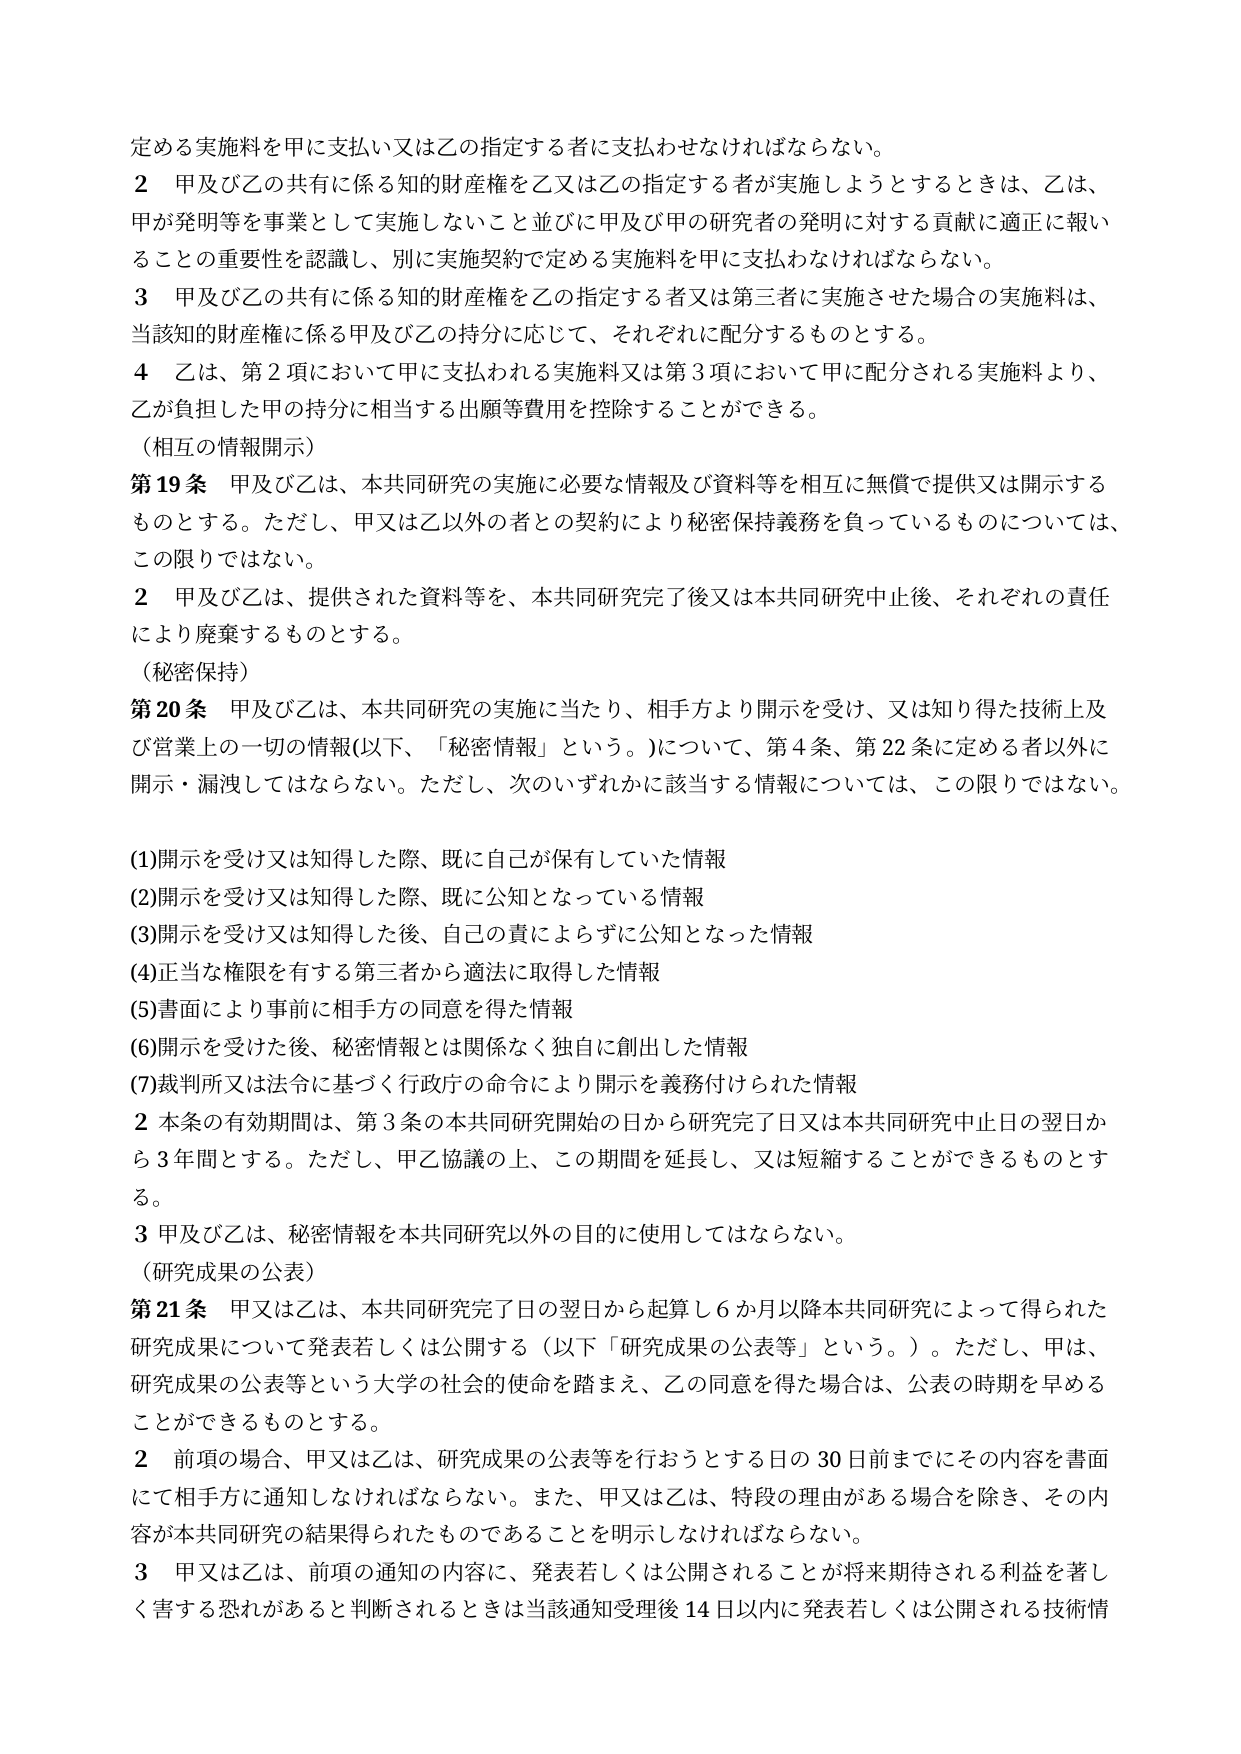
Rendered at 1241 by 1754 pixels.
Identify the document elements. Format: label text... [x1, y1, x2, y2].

text ３ 甲及び乙は、秘密情報を本共同研究以外の目的に使用してはならない。 [130, 1214, 1110, 1252]
text (1)開示を受け又は知得した際、既に自己が保有していた情報 [130, 839, 1110, 877]
text (4)正当な権限を有する第三者から適法に取得した情報 [130, 952, 1110, 989]
text （秘密保持） [130, 652, 1110, 689]
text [130, 1552, 1110, 1627]
text ２ 甲及び乙の共有に係る知的財産権を乙又は乙の指定する者が実施しようとするときは、乙は、甲が発明等を事業として実施しないこと並びに甲及び甲の研究者の発明に対する貢献に適正に報いることの重要性を認識し、別に実施契約で定める実施料を甲に支払わなければならない。 [130, 164, 1110, 277]
text (6)開示を受けた後、秘密情報とは関係なく独自に創出した情報 [130, 1027, 1110, 1064]
text ２ 本条の有効期間は、第３条の本共同研究開始の日から研究完了日又は本共同研究中止日の翌日から3年間とする。ただし、甲乙協議の上、この期間を延長し、又は短縮することができるものとする。 [130, 1102, 1110, 1214]
text ４ 乙は、第２項において甲に支払われる実施料又は第３項において甲に配分される実施料より、乙が負担した甲の持分に相当する出願等費用を控除することができる。 [130, 352, 1110, 427]
text (7)裁判所又は法令に基づく行政庁の命令により開示を義務付けられた情報 [130, 1064, 1110, 1102]
text 第19条 甲及び乙は、本共同研究の実施に必要な情報及び資料等を相互に無償で提供又は開示するものとする。ただし、甲又は乙以外の者との契約により秘密保持義務を負っているものについては、この限りではない。 [130, 464, 1110, 577]
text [130, 127, 1110, 164]
text (3)開示を受け又は知得した後、自己の責によらずに公知となった情報 [130, 914, 1110, 952]
text ３ 甲及び乙の共有に係る知的財産権を乙の指定する者又は第三者に実施させた場合の実施料は、当該知的財産権に係る甲及び乙の持分に応じて、それぞれに配分するものとする。 [130, 277, 1110, 352]
text ２ 前項の場合、甲又は乙は、研究成果の公表等を行おうとする日の30日前までにその内容を書面にて相手方に通知しなければならない。また、甲又は乙は、特段の理由がある場合を除き、その内容が本共同研究の結果得られたものであることを明示しなければならない。 [130, 1439, 1110, 1552]
text （研究成果の公表） [130, 1252, 1110, 1289]
text (5)書面により事前に相手方の同意を得た情報 [130, 989, 1110, 1027]
text 第21条 甲又は乙は、本共同研究完了日の翌日から起算し６か月以降本共同研究によって得られた研究成果について発表若しくは公開する（以下「研究成果の公表等」という。）。ただし、甲は、研究成果の公表等という大学の社会的使命を踏まえ、乙の同意を得た場合は、公表の時期を早めることができるものとする。 [130, 1289, 1110, 1439]
text (2)開示を受け又は知得した際、既に公知となっている情報 [130, 877, 1110, 914]
text ２ 甲及び乙は、提供された資料等を、本共同研究完了後又は本共同研究中止後、それぞれの責任により廃棄するものとする。 [130, 577, 1110, 652]
text （相互の情報開示） [130, 427, 1110, 464]
text 第20条 甲及び乙は、本共同研究の実施に当たり、相手方より開示を受け、又は知り得た技術上及び営業上の一切の情報(以下、「秘密情報」という。)について、第４条、第22条に定める者以外に開示・漏洩してはならない。ただし、次のいずれかに該当する情報については、この限りではない。 [130, 689, 1110, 839]
